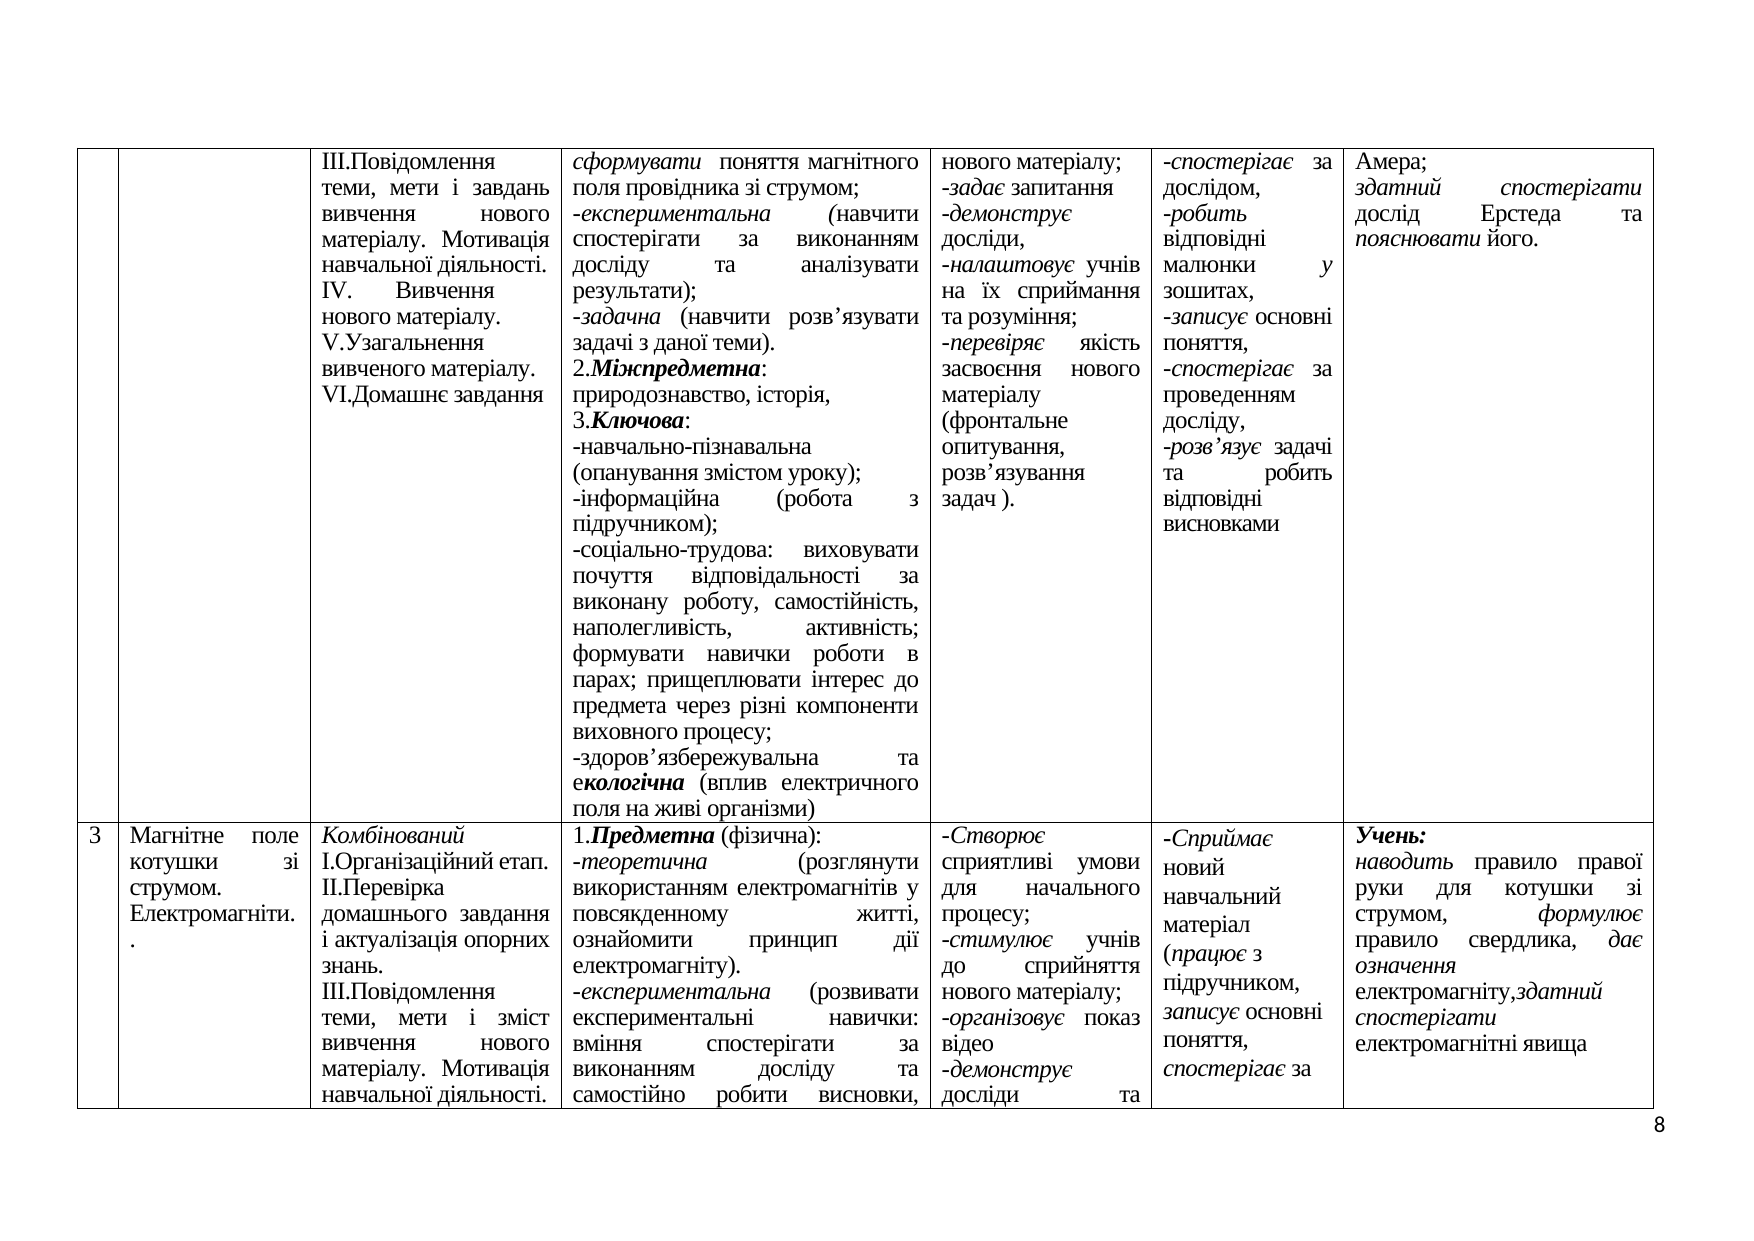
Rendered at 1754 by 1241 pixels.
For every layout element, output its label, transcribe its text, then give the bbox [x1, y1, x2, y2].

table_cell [1344, 149, 1653, 822]
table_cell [931, 823, 1151, 1108]
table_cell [931, 149, 1151, 822]
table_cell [562, 149, 930, 822]
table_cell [119, 149, 310, 822]
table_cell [311, 149, 561, 822]
table_cell 3 [78, 823, 118, 1108]
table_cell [562, 823, 930, 1108]
table_cell 2 [78, 149, 118, 822]
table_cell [1152, 149, 1343, 822]
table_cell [311, 823, 561, 1108]
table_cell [119, 823, 310, 1108]
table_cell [1152, 823, 1343, 1108]
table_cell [1344, 823, 1653, 1108]
